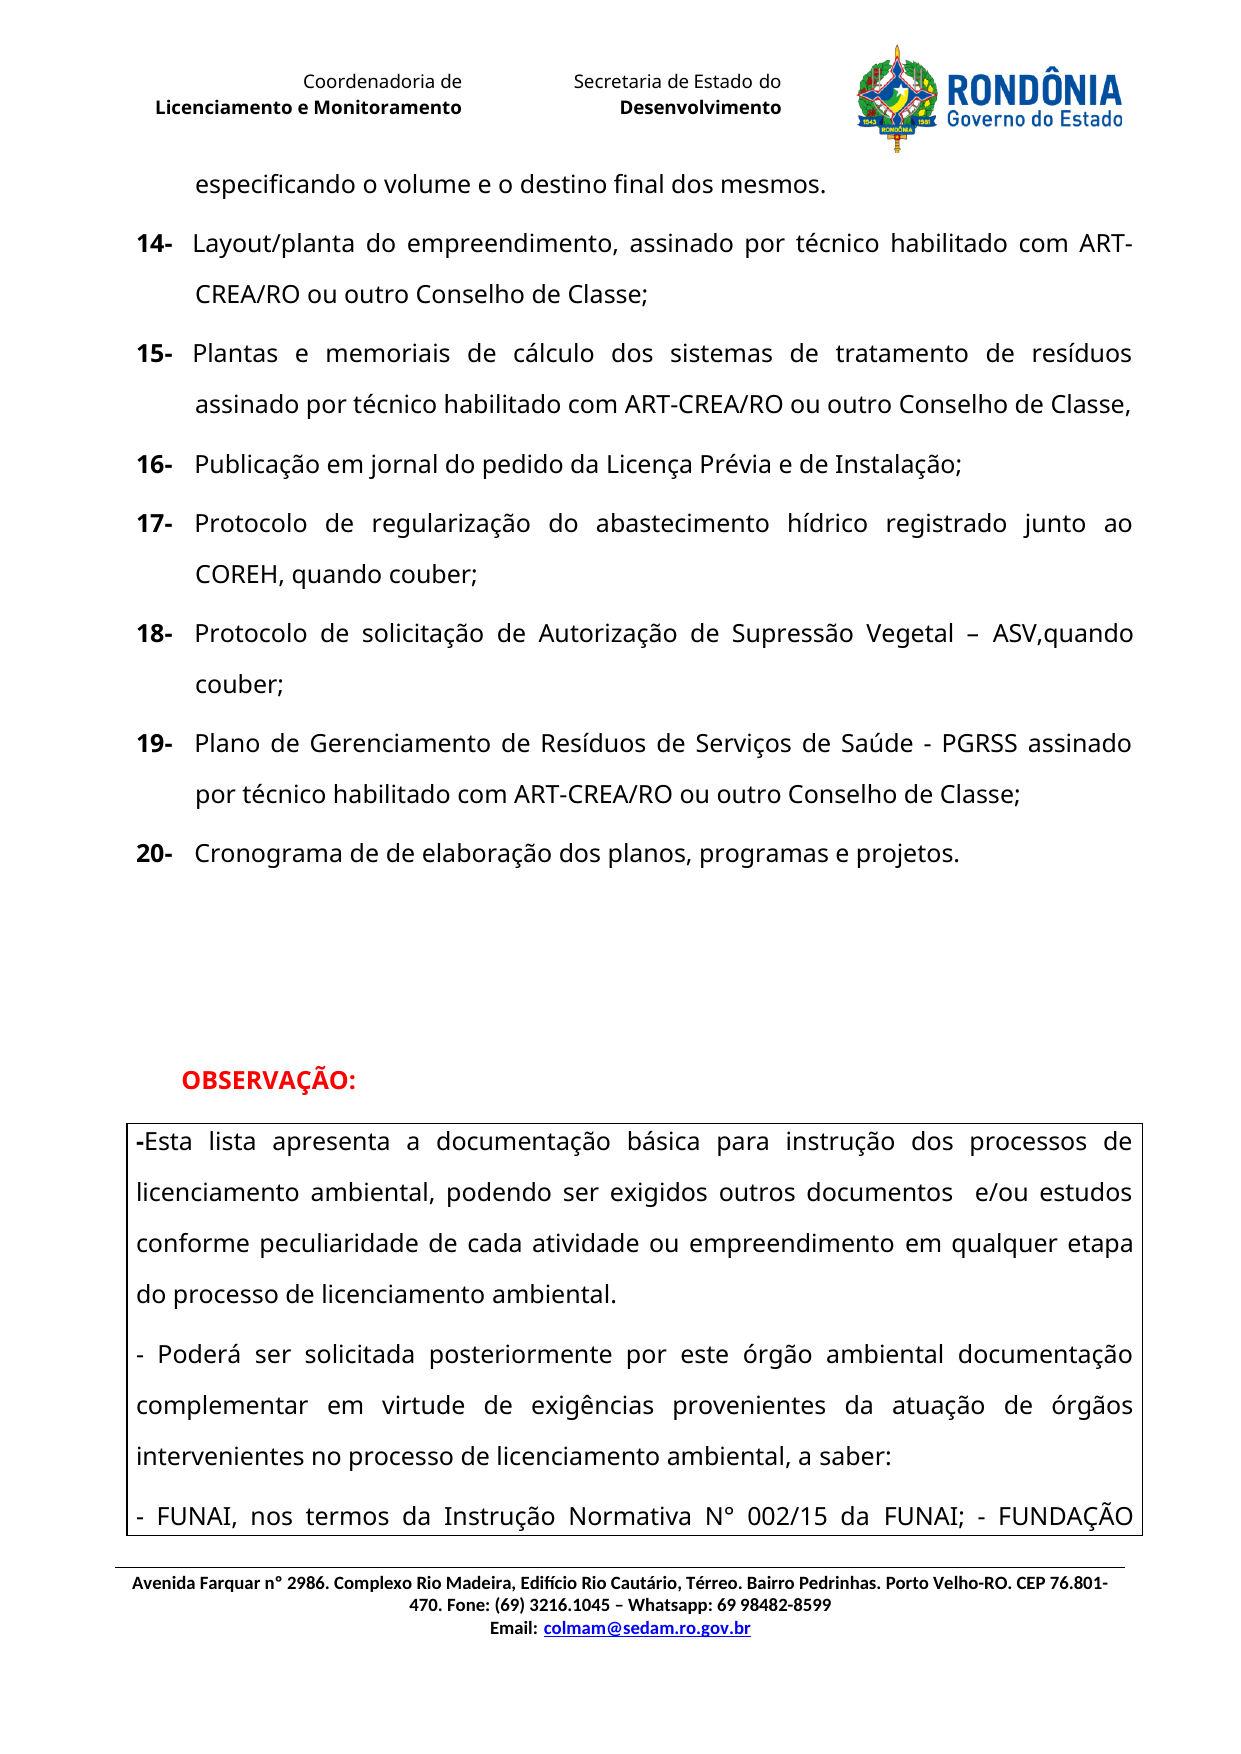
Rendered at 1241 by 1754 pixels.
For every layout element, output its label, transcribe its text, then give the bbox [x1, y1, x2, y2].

list Plano de Gerenciamento de Resíduos de Serviços de Saúde - PGRSS assinado por técnico habilitado com ART-CREA/RO ou outro Conselho de Classe; [136, 726, 1134, 811]
list Layout/planta do empreendimento, assinado por técnico habilitado com ART-CREA/RO ou outro Conselho de Classe; [136, 226, 1134, 311]
picture [856, 44, 1122, 153]
list Caracterizar no PCA cada um dos efluentes gerados no empreendimento, especificando o volume e o destino final dos mesmos. [195, 167, 1134, 201]
list - Poderá ser solicitada posteriormente por este órgão ambiental documentação complementar em virtude de exigências provenientes da atuação de órgãos intervenientes no processo de licenciamento ambiental, a saber: [128, 1336, 1142, 1473]
list Cronograma de de elaboração dos planos, programas e projetos. [136, 836, 1134, 870]
list Publicação em jornal do pedido da Licença Prévia e de Instalação; [136, 446, 1134, 480]
list -Esta lista apresenta a documentação básica para instrução dos processos de licenciamento ambiental, podendo ser exigidos outros documentos e/ou estudos conforme peculiaridade de cada atividade ou empreendimento em qualquer etapa do processo de licenciamento ambiental. [128, 1124, 1142, 1311]
list Protocolo de regularização do abastecimento hídrico registrado junto ao COREH, quando couber; [136, 505, 1134, 591]
list Plantas e memoriais de cálculo dos sistemas de tratamento de resíduos assinado por técnico habilitado com ART-CREA/RO ou outro Conselho de Classe, [136, 336, 1134, 421]
list OBSERVAÇÃO: [181, 1063, 1134, 1097]
list Protocolo de solicitação de Autorização de Supressão Vegetal – ASV,quando couber; [136, 616, 1134, 701]
